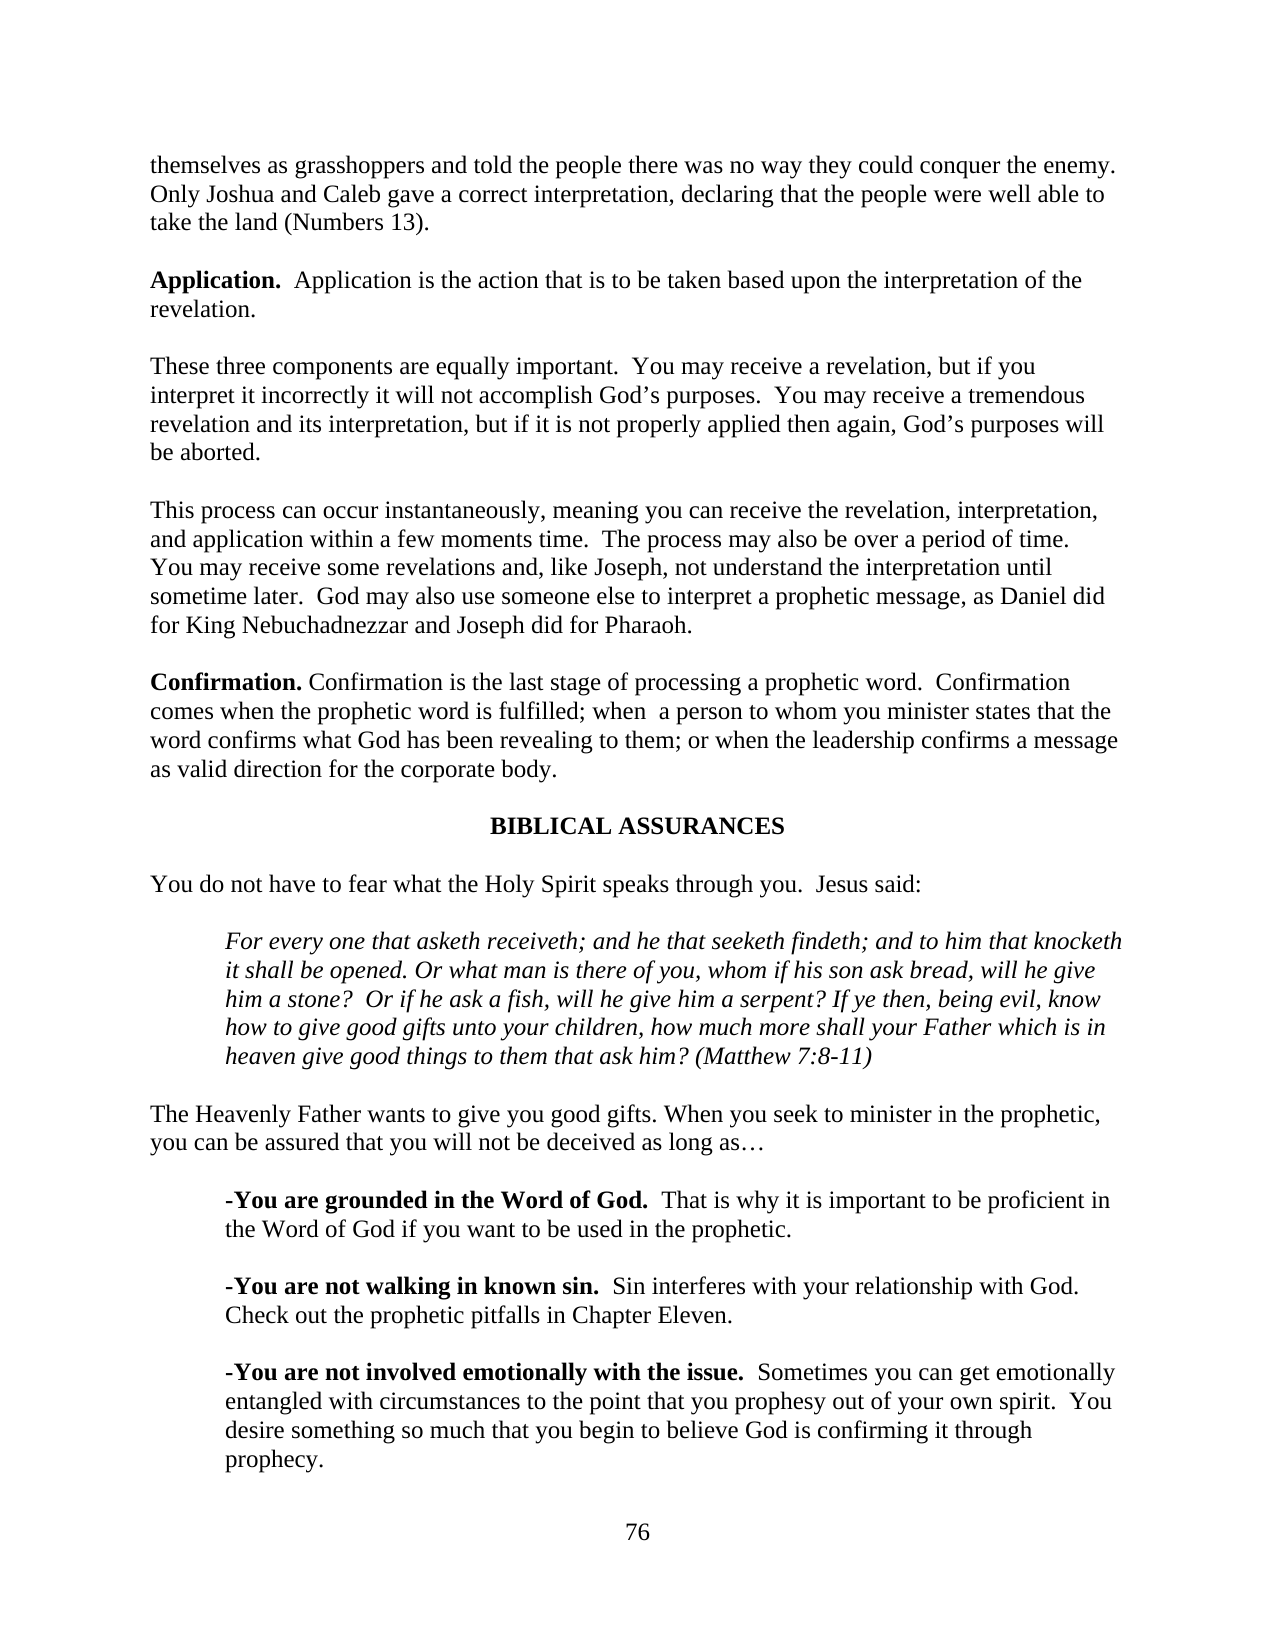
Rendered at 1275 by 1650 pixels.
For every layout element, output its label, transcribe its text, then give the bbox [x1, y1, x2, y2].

text BIBLICAL ASSURANCES [150, 811, 1125, 840]
text Application. Application is the action that is to be taken based upon the interpretation of the revelation. [150, 265, 1125, 322]
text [150, 150, 1125, 236]
text -You are not involved emotionally with the issue. Sometimes you can get emotionally entangled with circumstances to the point that you prophesy out of your own spirit. You desire something so much that you begin to believe God is confirming it through prophecy. [150, 1357, 1125, 1472]
text These three components are equally important. You may receive a revelation, but if you interpret it incorrectly it will not accomplish God’s purposes. You may receive a tremendous revelation and its interpretation, but if it is not properly applied then again, God’s purposes will be aborted. [150, 351, 1125, 466]
text -You are not walking in known sin. Sin interferes with your relationship with God. [150, 1271, 1125, 1300]
text For every one that asketh receiveth; and he that seeketh findeth; and to him that knocketh it shall be opened. Or what man is there of you, whom if his son ask bread, will he give him a stone? Or if he ask a fish, will he give him a serpent? If ye then, being evil, know how to give good gifts unto your children, how much more shall your Father which is in heaven give good things to them that ask him? (Matthew 7:8-11) [225, 926, 1125, 1070]
text This process can occur instantaneously, meaning you can receive the revelation, interpretation, and application within a few moments time. The process may also be over a period of time. You may receive some revelations and, like Joseph, not understand the interpretation until sometime later. God may also use someone else to interpret a prophetic message, as Daniel did for King Nebuchadnezzar and Joseph did for Pharaoh. [150, 495, 1125, 639]
text You do not have to fear what the Holy Spirit speaks through you. Jesus said: [150, 869, 1125, 897]
text Confirmation. Confirmation is the last stage of processing a prophetic word. Confirmation comes when the prophetic word is fulfilled; when a person to whom you minister states that the word confirms what God has been revealing to them; or when the leadership confirms a message as valid direction for the corporate body. [150, 667, 1125, 782]
text The Heavenly Father wants to give you good gifts. When you seek to minister in the prophetic, you can be assured that you will not be deceived as long as… [150, 1099, 1125, 1156]
text -You are grounded in the Word of God. That is why it is important to be proficient in the Word of God if you want to be used in the prophetic. [150, 1185, 1125, 1242]
text Check out the prophetic pitfalls in Chapter Eleven. [150, 1300, 1125, 1329]
